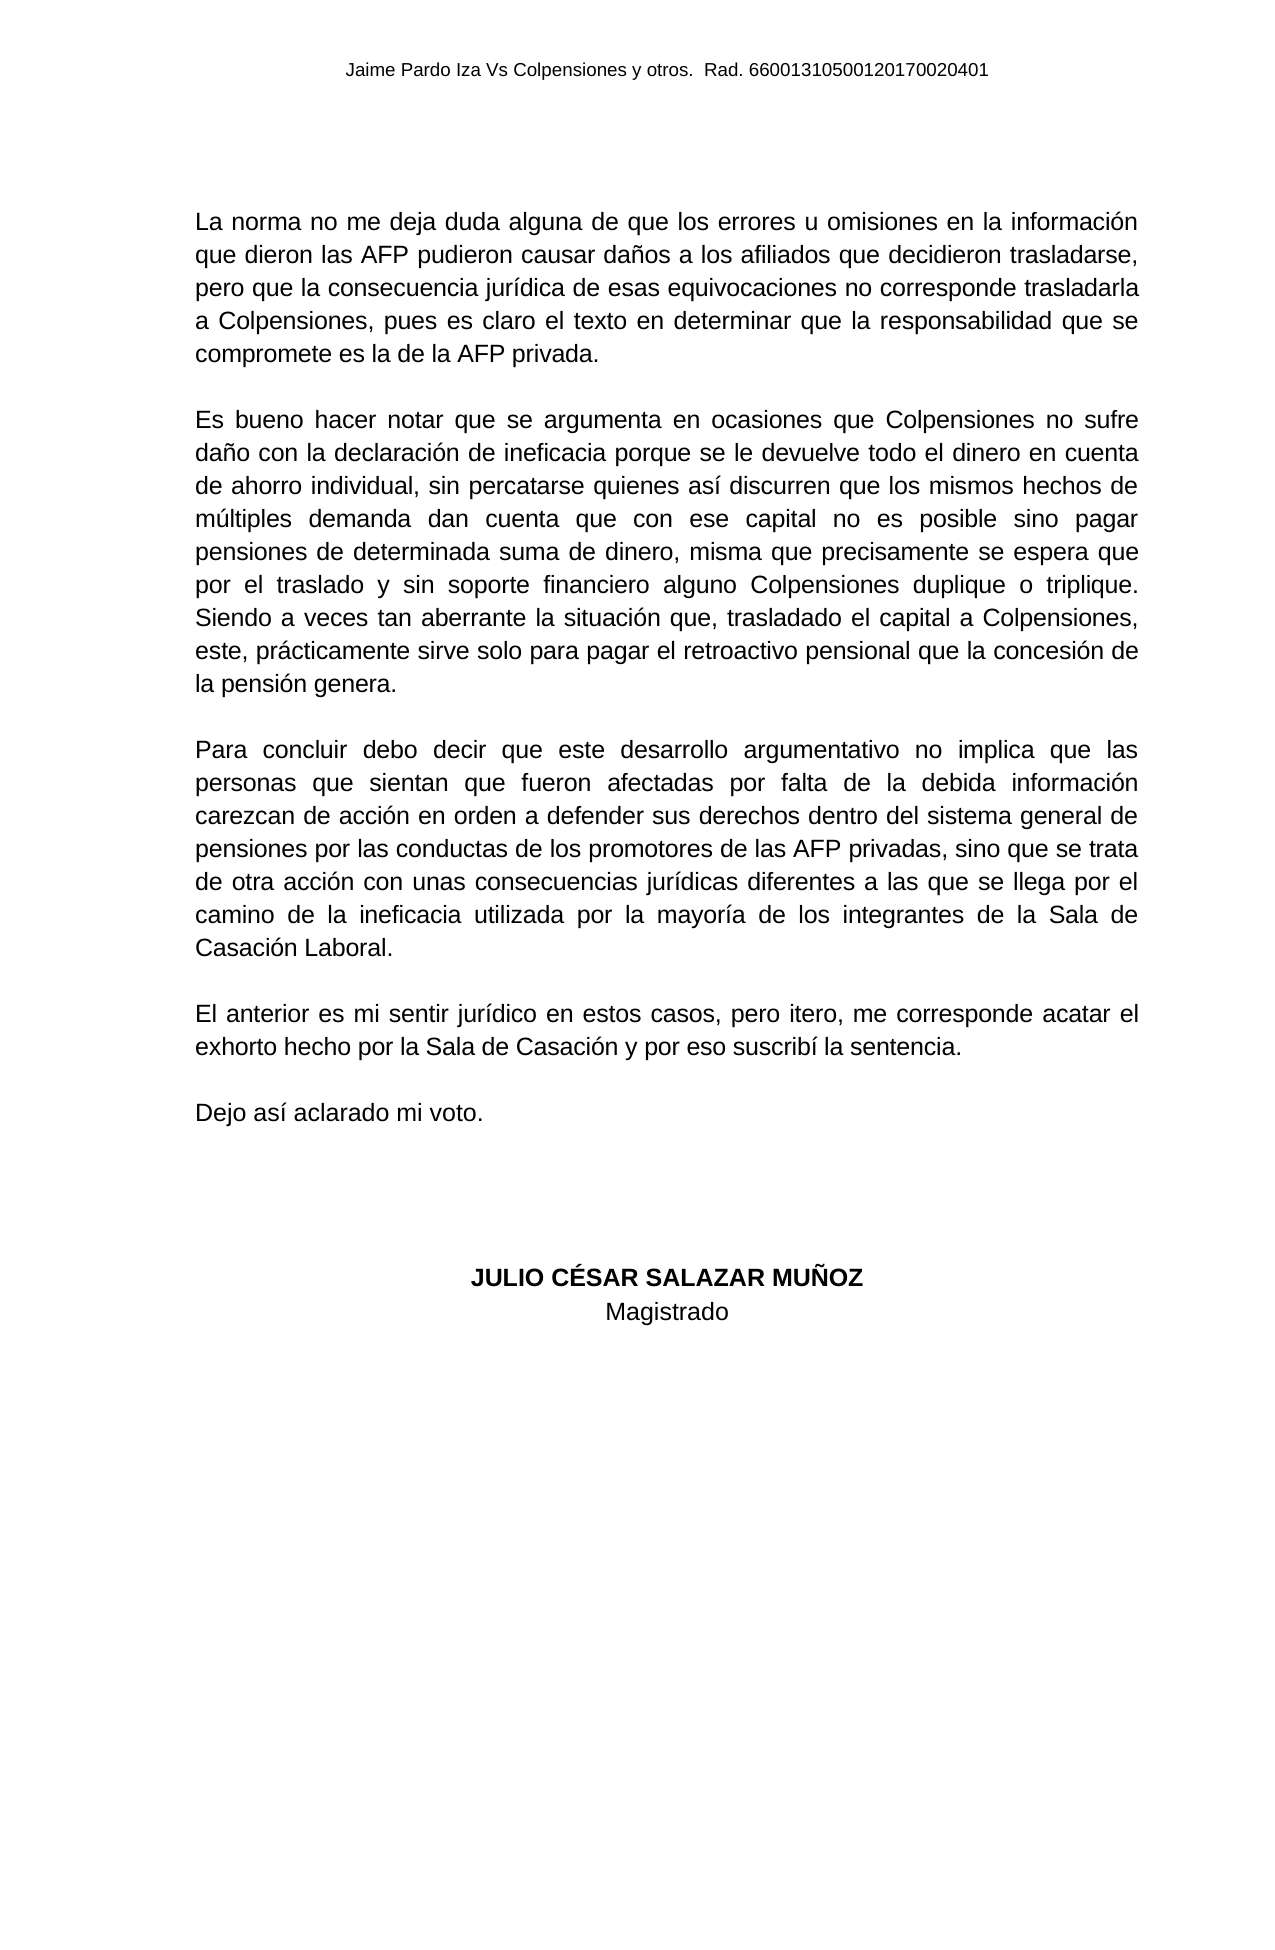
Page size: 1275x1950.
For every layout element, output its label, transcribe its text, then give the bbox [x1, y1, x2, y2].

text Dejo así aclarado mi voto. [195, 1098, 1139, 1127]
text JULIO CÉSAR SALAZAR MUÑOZ [195, 1263, 1139, 1292]
text Es bueno hacer notar que se argumenta en ocasiones que Colpensiones no sufre daño con la declaración de ineficacia porque se le devuelve todo el dinero en cuenta de ahorro individual, sin percatarse quienes así discurren que los mismos hechos de múltiples demanda dan cuenta que con ese capital no es posible sino pagar pensiones de determinada suma de dinero, misma que precisamente se espera que por el traslado y sin soporte financiero alguno Colpensiones duplique o triplique. Siendo a veces tan aberrante la situación que, trasladado el capital a Colpensiones, este, prácticamente sirve solo para pagar el retroactivo pensional que la concesión de la pensión genera. [195, 405, 1139, 698]
text Para concluir debo decir que este desarrollo argumentativo no implica que las personas que sientan que fueron afectadas por falta de la debida información carezcan de acción en orden a defender sus derechos dentro del sistema general de pensiones por las conductas de los promotores de las AFP privadas, sino que se trata de otra acción con unas consecuencias jurídicas diferentes a las que se llega por el camino de la ineficacia utilizada por la mayoría de los integrantes de la Sala de Casación Laboral. [195, 735, 1139, 962]
text La norma no me deja duda alguna de que los errores u omisiones en la información que dieron las AFP pudieron causar daños a los afiliados que decidieron trasladarse, pero que la consecuencia jurídica de esas equivocaciones no corresponde trasladarla a Colpensiones, pues es claro el texto en determinar que la responsabilidad que se compromete es la de la AFP privada. [195, 207, 1139, 368]
text Magistrado [195, 1296, 1139, 1325]
text El anterior es mi sentir jurídico en estos casos, pero itero, me corresponde acatar el exhorto hecho por la Sala de Casación y por eso suscribí la sentencia. [195, 999, 1139, 1061]
